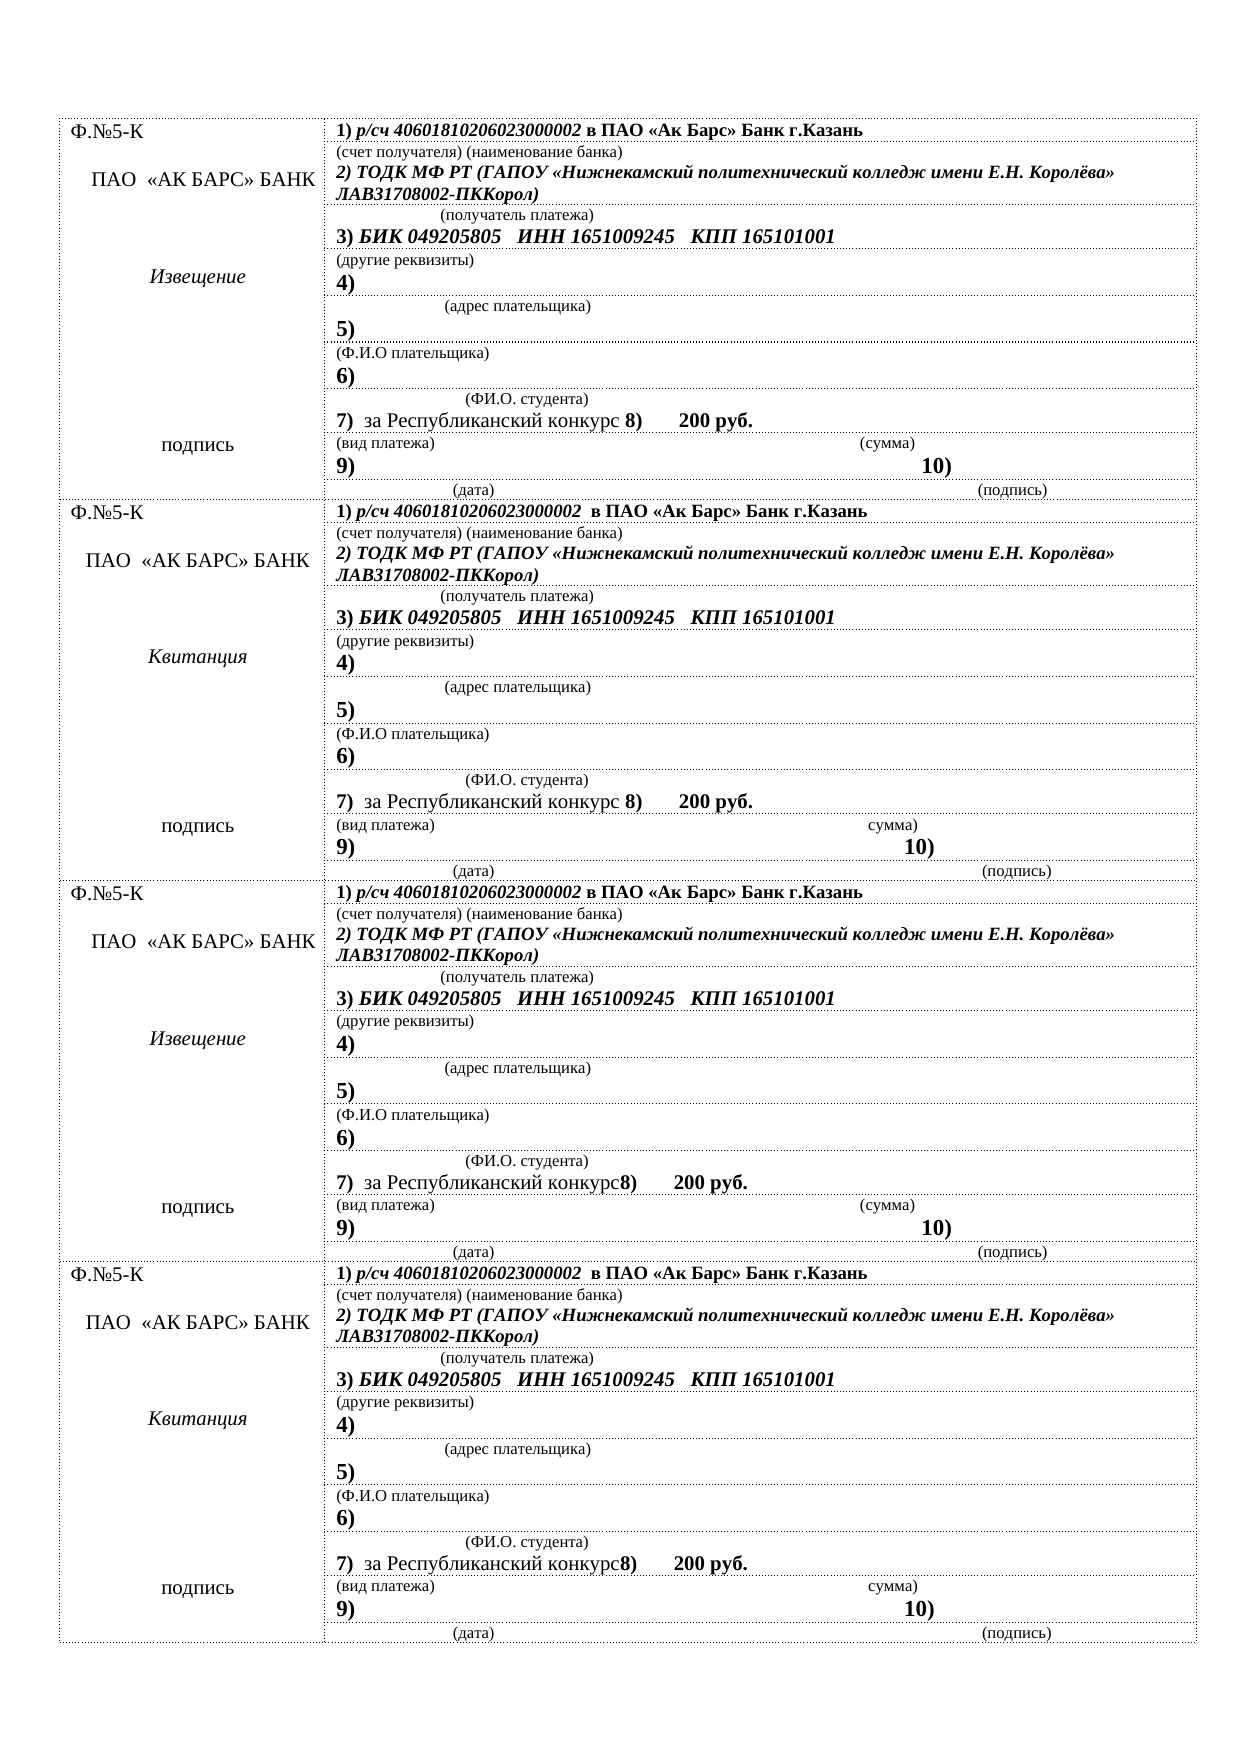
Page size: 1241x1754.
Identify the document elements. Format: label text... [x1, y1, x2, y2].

table_cell (ФИ.О. студента) 7) за Республиканский конкурс8) 200 руб. [325, 1531, 1196, 1575]
table_cell (ФИ.О. студента) 7) за Республиканский конкурс 8) 200 руб. [325, 769, 1196, 813]
table_cell (получатель платежа) 3) БИК 049205805 ИНН 1651009245 КПП 165101001 [325, 1347, 1196, 1391]
table_cell (адрес плательщика) 5) [325, 295, 1196, 341]
table_cell (адрес плательщика) 5) [325, 676, 1196, 722]
table_cell (адрес плательщика) 5) [325, 1438, 1196, 1484]
table_cell (получатель платежа) 3) БИК 049205805 ИНН 1651009245 КПП 165101001 [325, 585, 1196, 629]
table_cell (вид платежа) (сумма) 9) 10) [325, 432, 1196, 479]
table_cell (вид платежа) (сумма) 9) 10) [325, 1194, 1196, 1241]
table_cell (другие реквизиты) 4) [325, 248, 1196, 295]
table_cell (Ф.И.О плательщика) 6) [325, 723, 1196, 769]
table_cell (получатель платежа) 3) БИК 049205805 ИНН 1651009245 КПП 165101001 [325, 966, 1196, 1010]
table_cell (другие реквизиты) 4) [325, 1391, 1196, 1438]
table_cell (адрес плательщика) 5) [325, 1057, 1196, 1103]
table_cell (счет получателя) (наименование банка) 2) ТОДК МФ РТ (ГАПОУ «Нижнекамский политехнический колледж имени Е.Н. Королёва» ЛАВ31708002-ПККорол) [325, 522, 1196, 585]
table_cell (другие реквизиты) 4) [325, 1010, 1196, 1057]
table_cell (дата) (подпись) [325, 479, 1196, 499]
table_cell (ФИ.О. студента) 7) за Республиканский конкурс 8) 200 руб. [325, 388, 1196, 432]
table_cell (вид платежа) сумма) 9) 10) [325, 813, 1196, 860]
table_cell Ф.№5-К ПАО «АК БАРС» БАНК Квитанция подпись [59, 499, 325, 880]
table_cell (Ф.И.О плательщика) 6) [325, 1103, 1196, 1150]
table_cell (дата) (подпись) [325, 860, 1196, 880]
table_cell Ф.№5-К ПАО «АК БАРС» БАНК Извещение подпись [59, 880, 325, 1261]
table_cell Ф.№5-К ПАО «АК БАРС» БАНК Квитанция подпись [59, 1261, 325, 1642]
table_cell (получатель платежа) 3) БИК 049205805 ИНН 1651009245 КПП 165101001 [325, 204, 1196, 248]
table_cell (дата) (подпись) [325, 1622, 1196, 1642]
table_cell (дата) (подпись) [325, 1241, 1196, 1261]
table_cell (счет получателя) (наименование банка) 2) ТОДК МФ РТ (ГАПОУ «Нижнекамский политехнический колледж имени Е.Н. Королёва» ЛАВ31708002-ПККорол) [325, 903, 1196, 966]
table_header 1) р/сч 40601810206023000002 в ПАО «Ак Барс» Банк г.Казань [325, 118, 1196, 141]
table_cell (Ф.И.О плательщика) 6) [325, 1484, 1196, 1531]
table_cell (ФИ.О. студента) 7) за Республиканский конкурс8) 200 руб. [325, 1150, 1196, 1194]
table_cell 1) р/сч 40601810206023000002 в ПАО «Ак Барс» Банк г.Казань [325, 880, 1196, 903]
table_cell (другие реквизиты) 4) [325, 629, 1196, 676]
table_cell (счет получателя) (наименование банка) 2) ТОДК МФ РТ (ГАПОУ «Нижнекамский политехнический колледж имени Е.Н. Королёва» ЛАВ31708002-ПККорол) [325, 141, 1196, 204]
table_cell (Ф.И.О плательщика) 6) [325, 341, 1196, 388]
table_cell (вид платежа) сумма) 9) 10) [325, 1575, 1196, 1622]
table_cell 1) р/сч 40601810206023000002 в ПАО «Ак Барс» Банк г.Казань [325, 499, 1196, 522]
table_cell 1) р/сч 40601810206023000002 в ПАО «Ак Барс» Банк г.Казань [325, 1261, 1196, 1283]
table_cell (счет получателя) (наименование банка) 2) ТОДК МФ РТ (ГАПОУ «Нижнекамский политехнический колледж имени Е.Н. Королёва» ЛАВ31708002-ПККорол) [325, 1284, 1196, 1347]
table_header Ф.№5-К ПАО «АК БАРС» БАНК Извещение подпись [59, 118, 325, 499]
